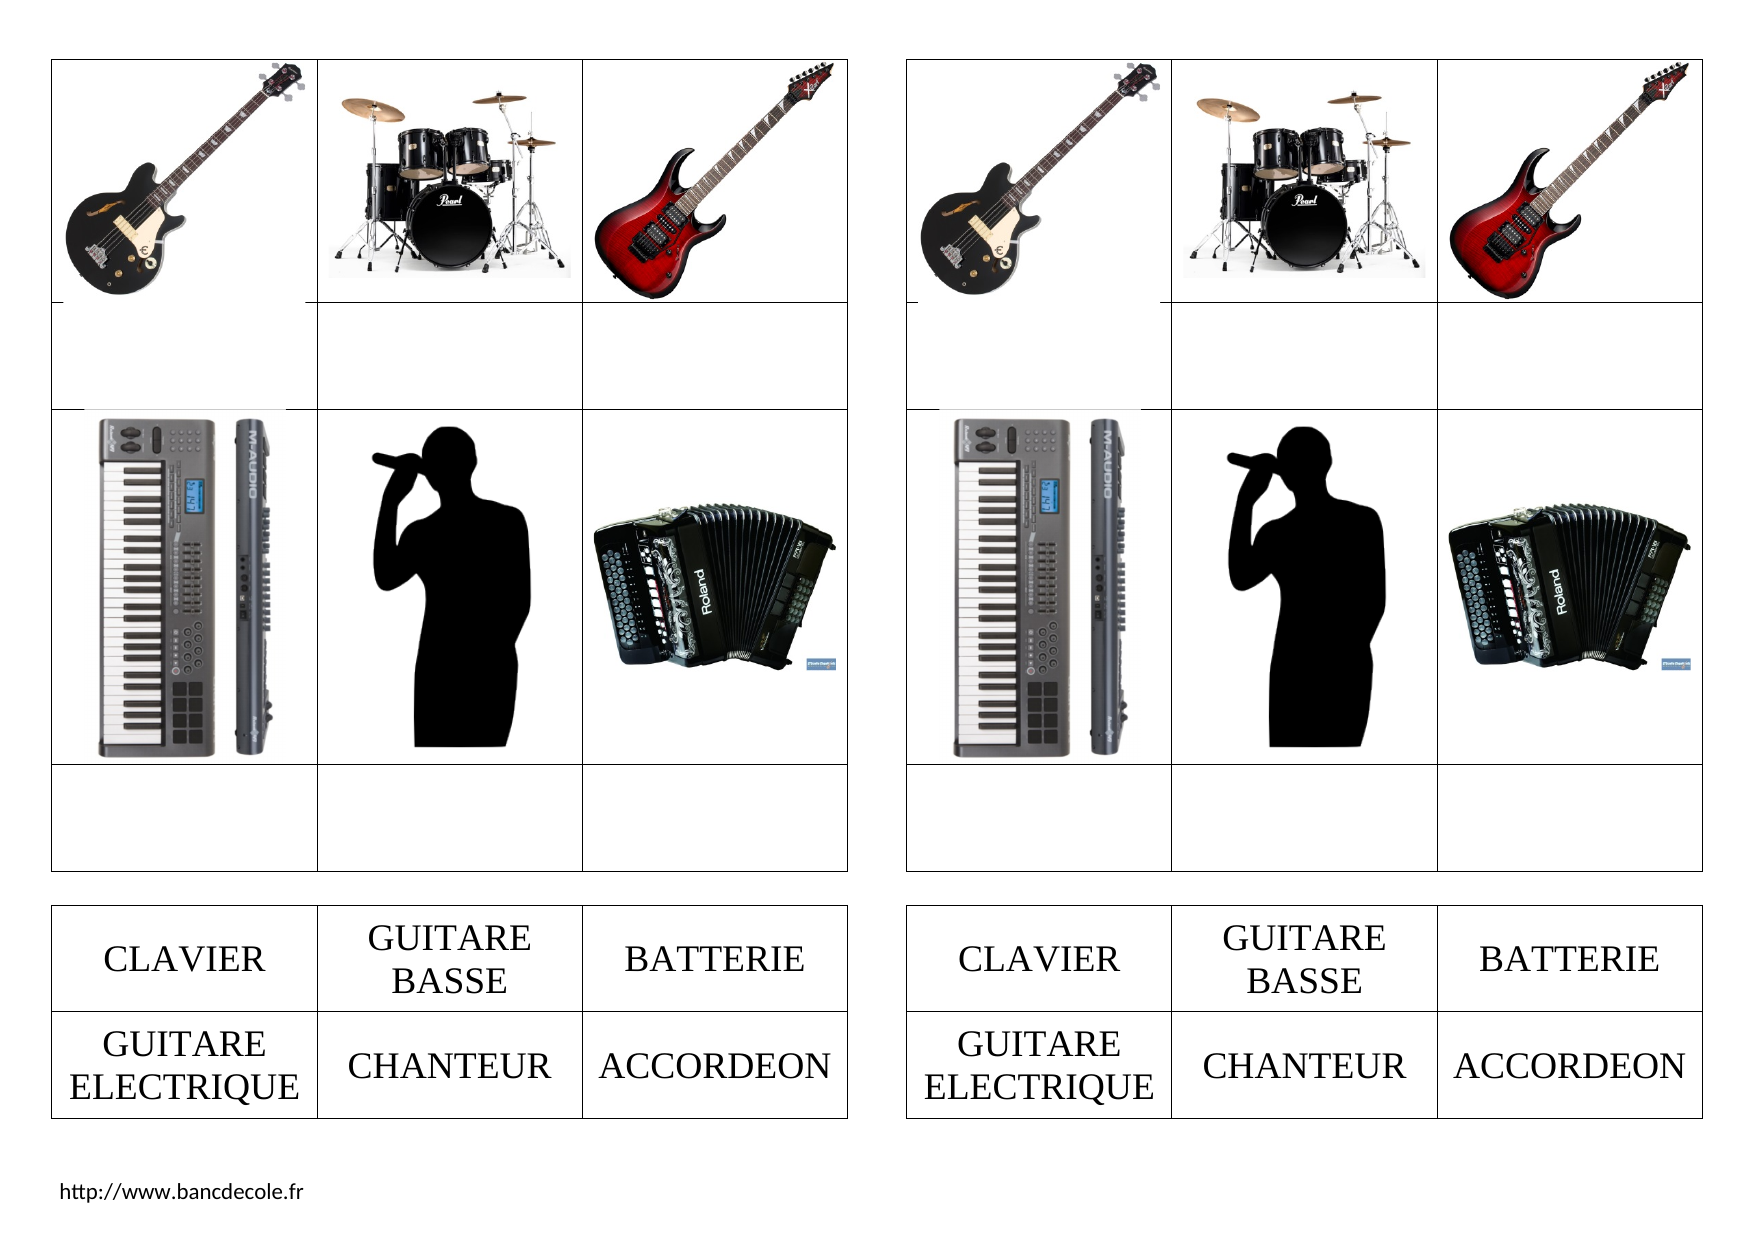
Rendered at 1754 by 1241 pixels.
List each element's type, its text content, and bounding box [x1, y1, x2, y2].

table_cell GUITARE ELECTRIQUE [52, 1012, 317, 1117]
table_cell [318, 303, 582, 408]
table_header CLAVIER [907, 906, 1171, 1011]
picture [328, 85, 571, 278]
picture [1448, 496, 1691, 678]
table_cell CHANTEUR [318, 1012, 582, 1117]
table_cell [1172, 765, 1437, 871]
table_header [318, 60, 582, 302]
table_cell [318, 410, 582, 764]
table_header [1161, 60, 1171, 302]
table_header CLAVIER [52, 906, 317, 1011]
table_cell [52, 410, 84, 764]
table_cell [583, 303, 847, 408]
table_cell [52, 765, 317, 871]
table_cell [583, 410, 847, 764]
table_cell [1141, 410, 1171, 764]
picture [593, 60, 836, 302]
picture [1183, 85, 1426, 278]
picture [940, 410, 1140, 764]
table_cell [1438, 303, 1702, 408]
table_cell [583, 765, 847, 871]
table_header [583, 60, 593, 302]
table_header GUITARE BASSE [1172, 906, 1437, 1011]
table_cell [907, 303, 1171, 408]
picture [1448, 60, 1691, 302]
picture [63, 60, 306, 303]
table_cell GUITARE ELECTRIQUE [907, 1012, 1171, 1117]
table_cell ACCORDEON [583, 1012, 847, 1117]
table_header [1438, 60, 1448, 302]
table_cell [907, 765, 1171, 871]
picture [361, 415, 538, 759]
table_header [306, 60, 317, 302]
table_cell [1172, 410, 1437, 764]
table_cell CHANTEUR [1172, 1012, 1437, 1117]
table_header BATTERIE [1438, 906, 1702, 1011]
table_cell [1438, 410, 1702, 764]
table_header [836, 60, 847, 302]
picture [593, 496, 836, 678]
table_header [1691, 60, 1702, 302]
table_cell [907, 410, 939, 764]
table_cell [1172, 303, 1437, 408]
table_header [907, 60, 918, 302]
table_cell [52, 303, 317, 408]
table_header BATTERIE [583, 906, 847, 1011]
table_cell ACCORDEON [1438, 1012, 1702, 1117]
picture [1216, 415, 1393, 759]
table_cell [318, 765, 582, 871]
table_cell [1438, 765, 1702, 871]
table_cell [286, 410, 317, 764]
picture [85, 410, 286, 764]
picture [918, 60, 1161, 303]
table_header GUITARE BASSE [318, 906, 582, 1011]
table_header [52, 60, 63, 302]
table_header [1172, 60, 1437, 302]
